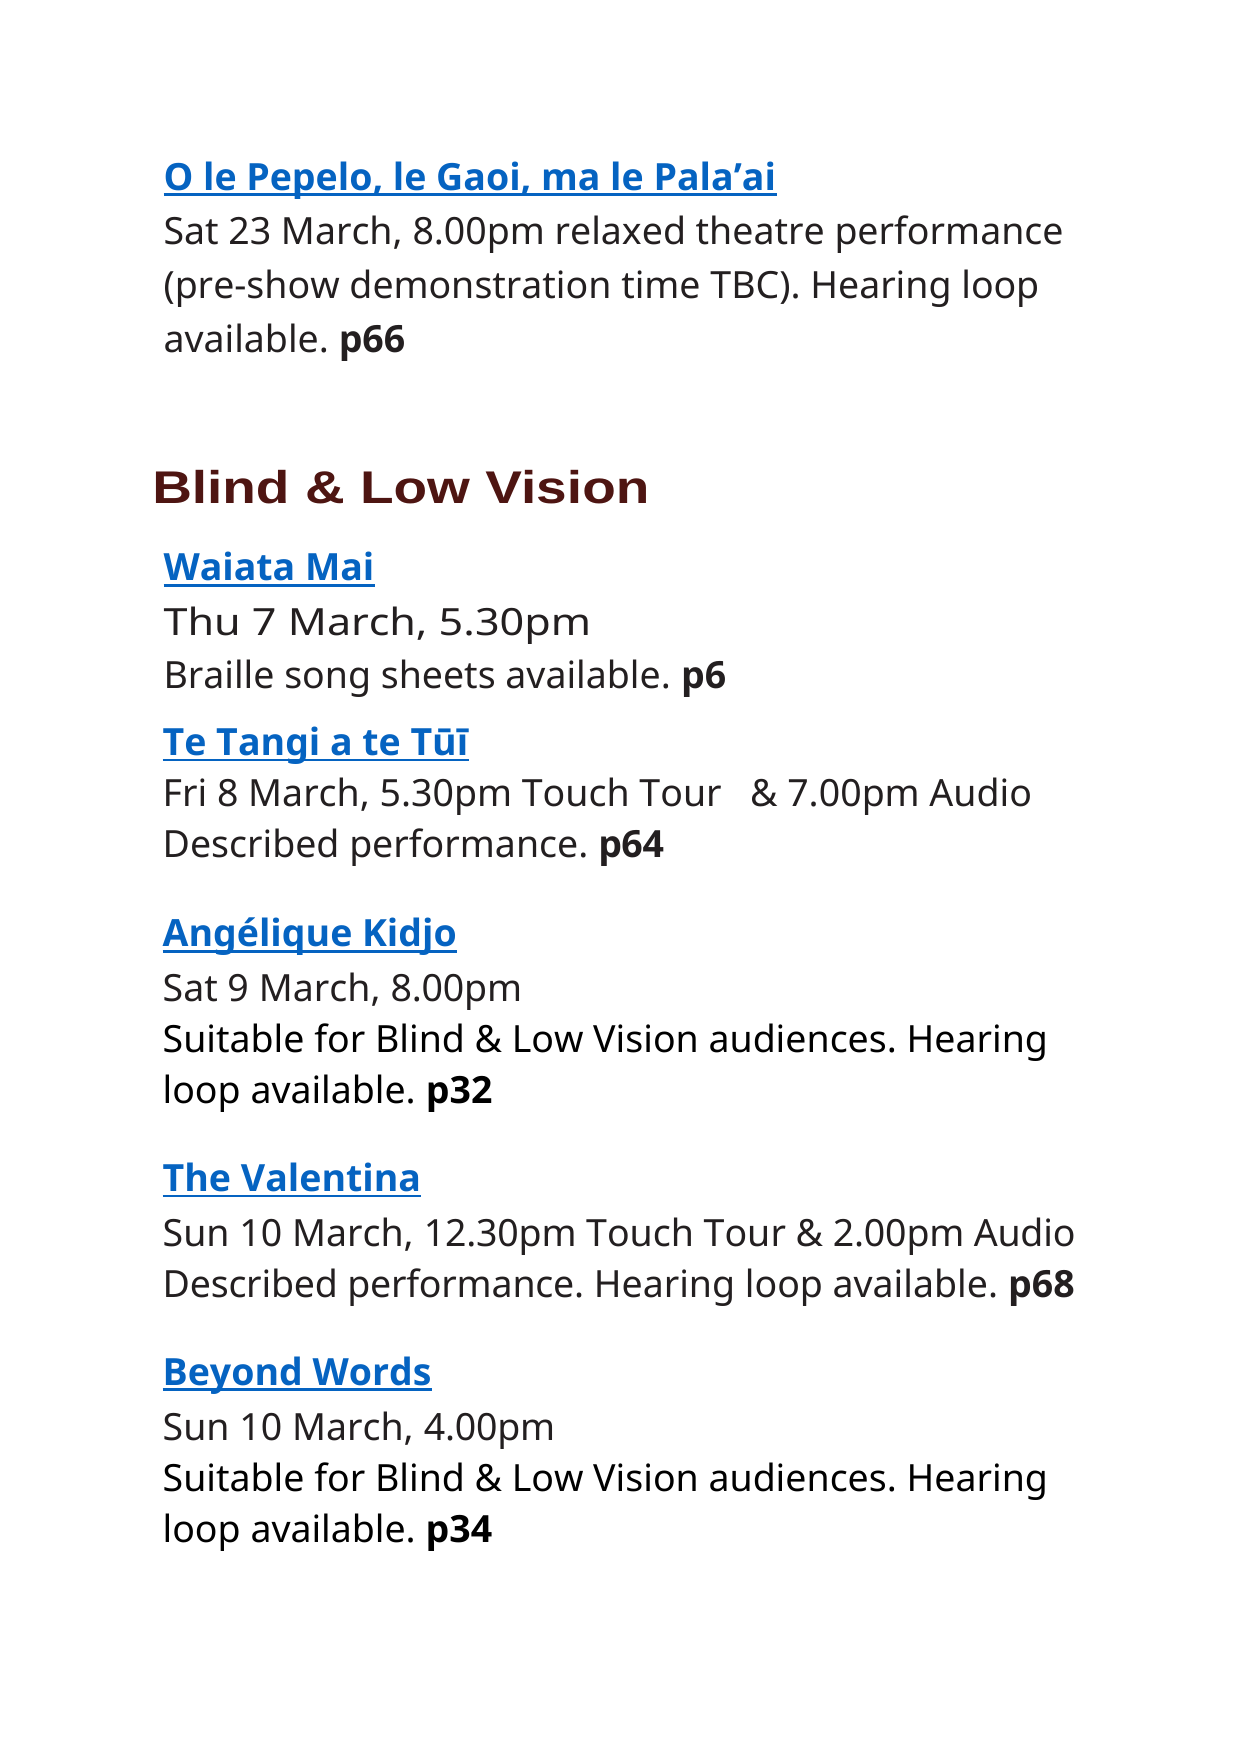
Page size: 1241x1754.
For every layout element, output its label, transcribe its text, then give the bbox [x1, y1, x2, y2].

text Waiata Mai Thu 7 March, 5.30pm Braille song sheets available. p6 [163, 541, 1075, 700]
text Sat 9 March, 8.00pm Suitable for Blind & Low Vision audiences. Hearing loop available. p32 [162, 962, 1090, 1115]
subtitle Beyond Words [162, 1345, 1090, 1396]
text Sun 10 March, 12.30pm Touch Tour & 2.00pm Audio Described performance. Hearing loop available. p68 [162, 1206, 1090, 1308]
subtitle The Valentina [162, 1152, 1090, 1203]
subtitle Blind & Low Vision [152, 460, 1090, 513]
text O le Pepelo, le Gaoi, ma le Pala’ai Sat 23 March, 8.00pm relaxed theatre performance (pre-show demonstration time TBC). Hearing loop available. p66 [163, 150, 1075, 363]
text Sun 10 March, 4.00pm Suitable for Blind & Low Vision audiences. Hearing loop available. p34 [162, 1400, 1090, 1553]
text Te Tangi a te Tūī Fri 8 March, 5.30pm Touch Tour & 7.00pm Audio Described performance. p64 [162, 715, 1090, 868]
subtitle Angélique Kidjo [162, 907, 1090, 958]
